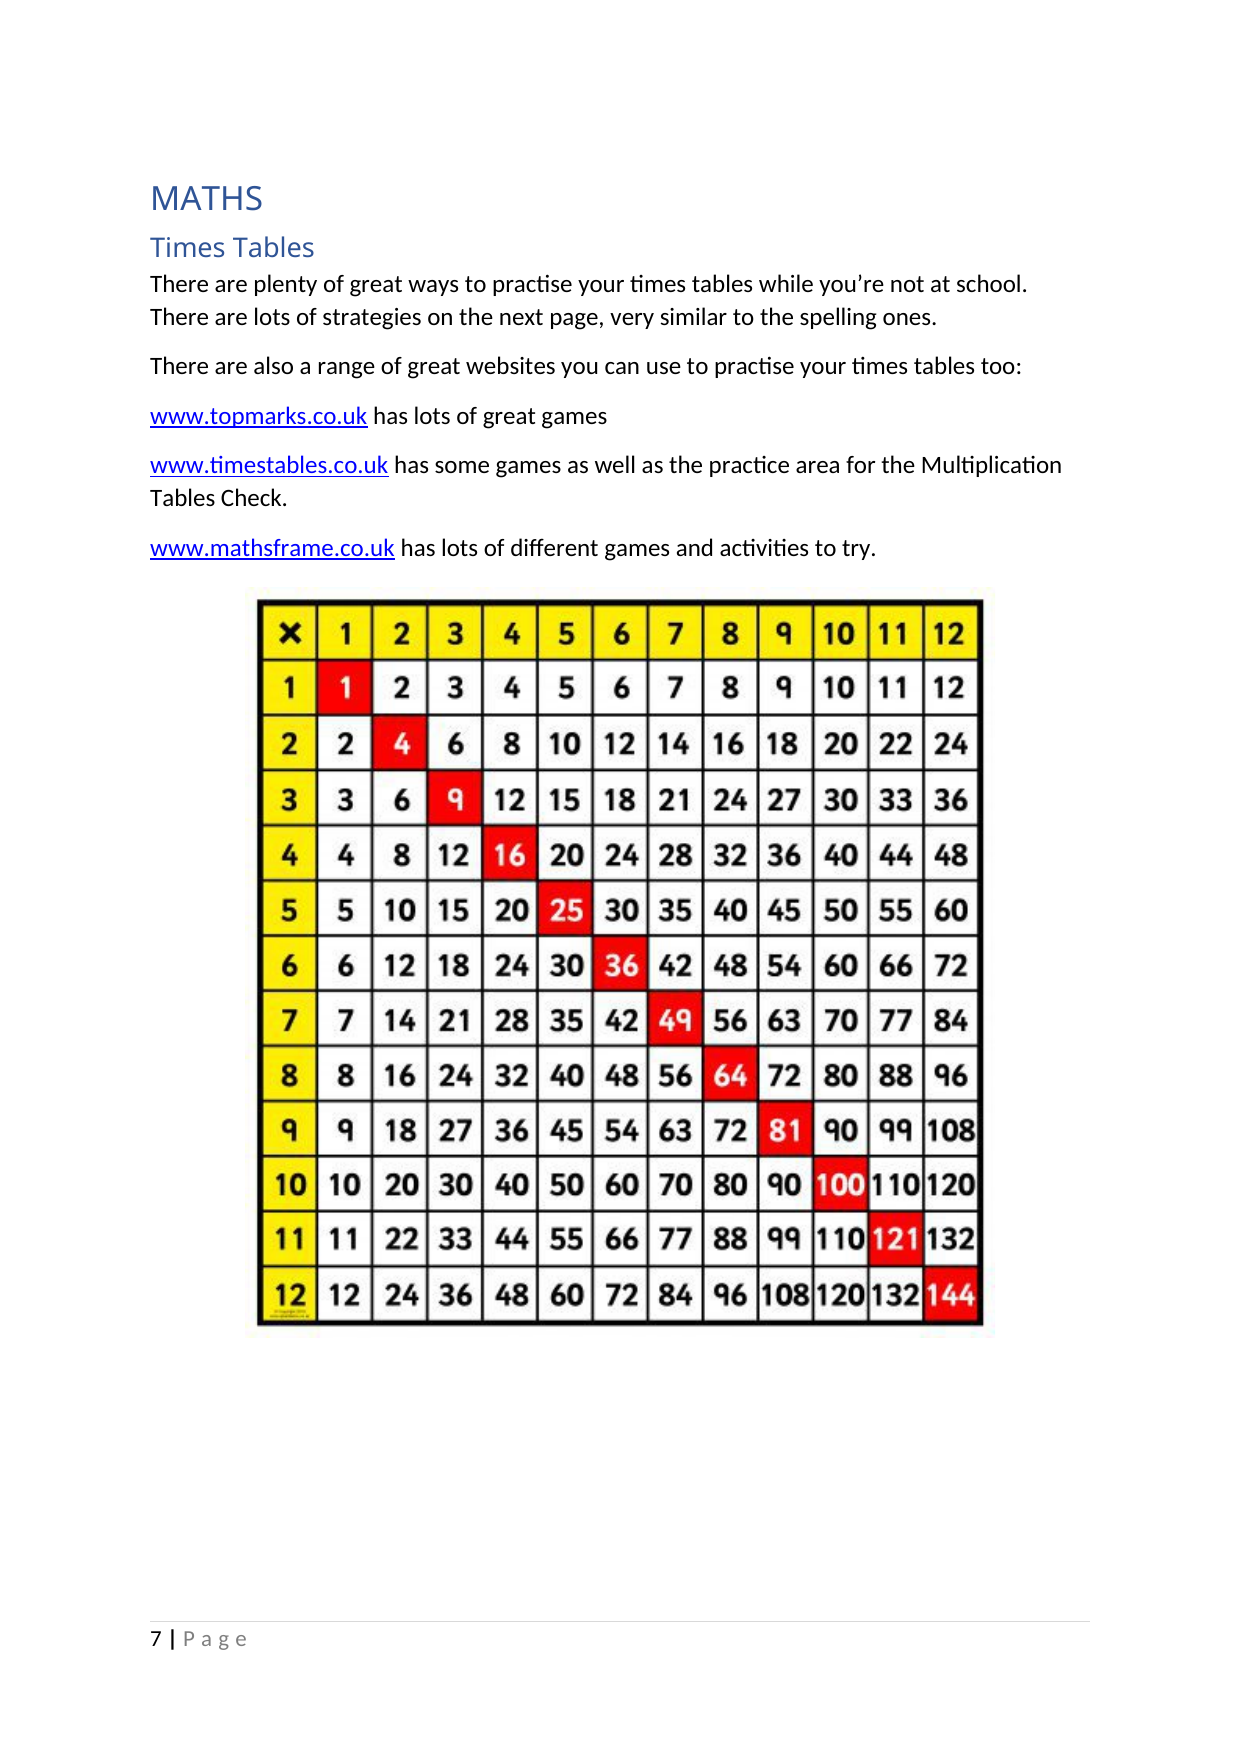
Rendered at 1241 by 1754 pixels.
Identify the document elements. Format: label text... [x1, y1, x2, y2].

subtitle MATHS [150, 175, 1090, 220]
text There are also a range of great websites you can use to practise your times tables too: [150, 350, 1090, 381]
text www.timestables.co.uk has some games as well as the practice area for the Multiplication Tables Check. [150, 449, 1090, 513]
picture [245, 587, 995, 1338]
text www.topmarks.co.uk has lots of great games [150, 400, 1090, 431]
text www.mathsframe.co.uk has lots of different games and activities to try. [150, 532, 1090, 563]
text There are plenty of great ways to practise your times tables while you’re not at school. There are lots of strategies on the next page, very similar to the spelling ones. [150, 268, 1090, 331]
subtitle Times Tables [150, 228, 1090, 265]
